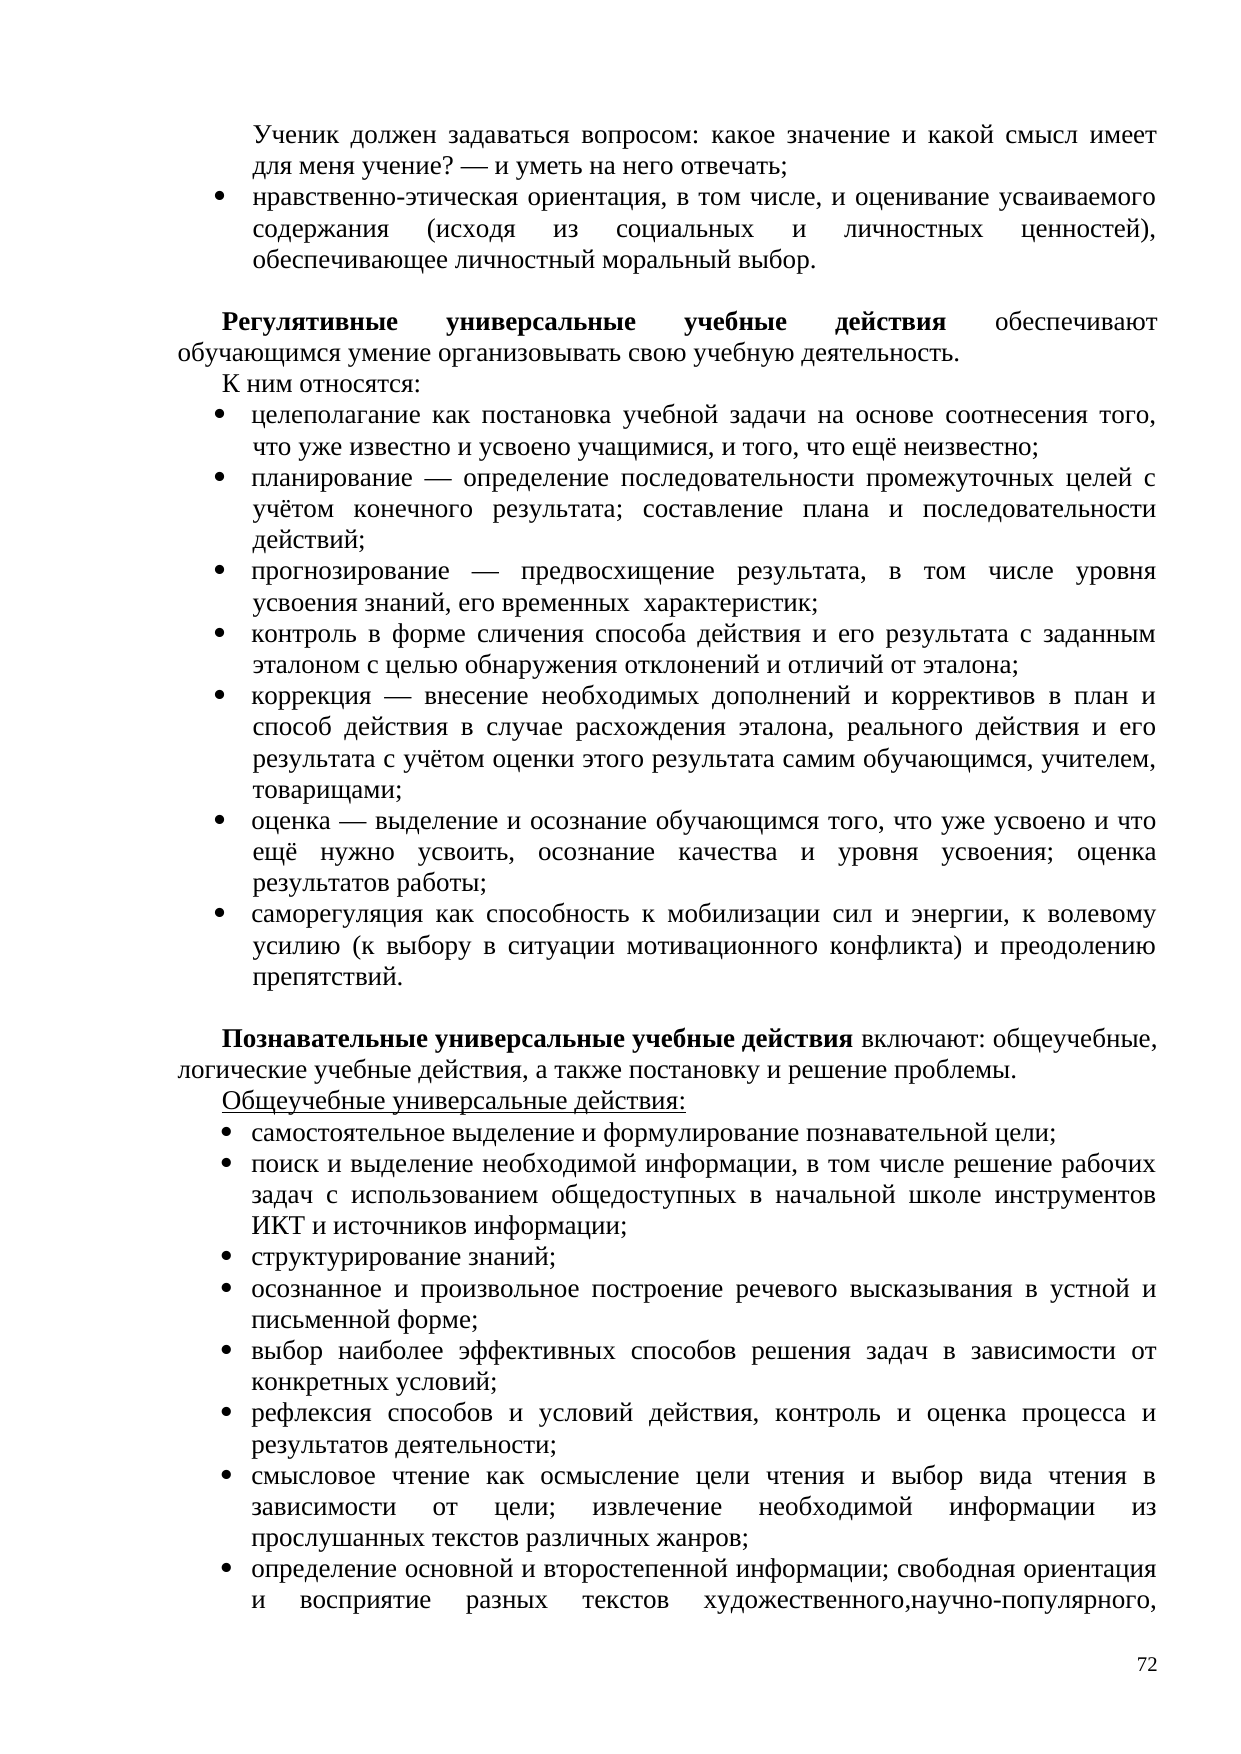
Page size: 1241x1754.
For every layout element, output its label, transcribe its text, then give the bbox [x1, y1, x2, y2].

text Общеучебные универсальные действия: [177, 1084, 1157, 1116]
list планирование — определение последовательности промежуточных целей с учётом конечного результата; составление плана и последовательности действий; [215, 461, 1157, 554]
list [222, 1552, 1157, 1615]
list контроль в форме сличения способа действия и его результата с заданным эталоном с целью обнаружения отклонений и отличий от эталона; [215, 617, 1157, 679]
list нравственно-этическая ориентация, в том числе, и оценивание усваиваемого содержания (исходя из социальных и личностных ценностей), обеспечивающее личностный моральный выбор. [215, 180, 1157, 274]
list осознанное и произвольное построение речевого высказывания в устной и письменной форме; [222, 1272, 1157, 1334]
list коррекция — внесение необходимых дополнений и коррективов в план и способ действия в случае расхождения эталона, реального действия и его результата с учётом оценки этого результата самим обучающимся, учителем, товарищами; [215, 679, 1157, 804]
text Познавательные универсальные учебные действия включают: общеучебные, логические учебные действия, а также постановку и решение проблемы. [177, 1022, 1157, 1084]
list прогнозирование — предвосхищение результата, в том числе уровня усвоения знаний, его временных характеристик; [215, 554, 1157, 617]
text К ним относятся: [177, 367, 1157, 398]
list самостоятельное выделение и формулирование познавательной цели; [222, 1116, 1157, 1147]
list оценка — выделение и осознание обучающимся того, что уже усвоено и что ещё нужно усвоить, осознание качества и уровня усвоения; оценка результатов работы; [215, 804, 1157, 897]
list рефлексия способов и условий действия, контроль и оценка процесса и результатов деятельности; [222, 1396, 1157, 1459]
list смысловое чтение как осмысление цели чтения и выбор вида чтения в зависимости от цели; извлечение необходимой информации из прослушанных текстов различных жанров; [222, 1459, 1157, 1552]
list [215, 118, 1157, 180]
list саморегуляция как способность к мобилизации сил и энергии, к волевому усилию (к выбору в ситуации мотивационного конфликта) и преодолению препятствий. [215, 897, 1157, 991]
list выбор наиболее эффективных способов решения задач в зависимости от конкретных условий; [222, 1334, 1157, 1396]
list поиск и выделение необходимой информации, в том числе решение рабочих задач с использованием общедоступных в начальной школе инструментов ИКТ и источников информации; [222, 1147, 1157, 1240]
list целеполагание как постановка учебной задачи на основе соотнесения того, что уже известно и усвоено учащимися, и того, что ещё неизвестно; [215, 398, 1157, 461]
text Регулятивные универсальные учебные действия обеспечивают обучающимся умение организовывать свою учебную деятельность. [177, 305, 1157, 367]
list структурирование знаний; [222, 1240, 1157, 1272]
